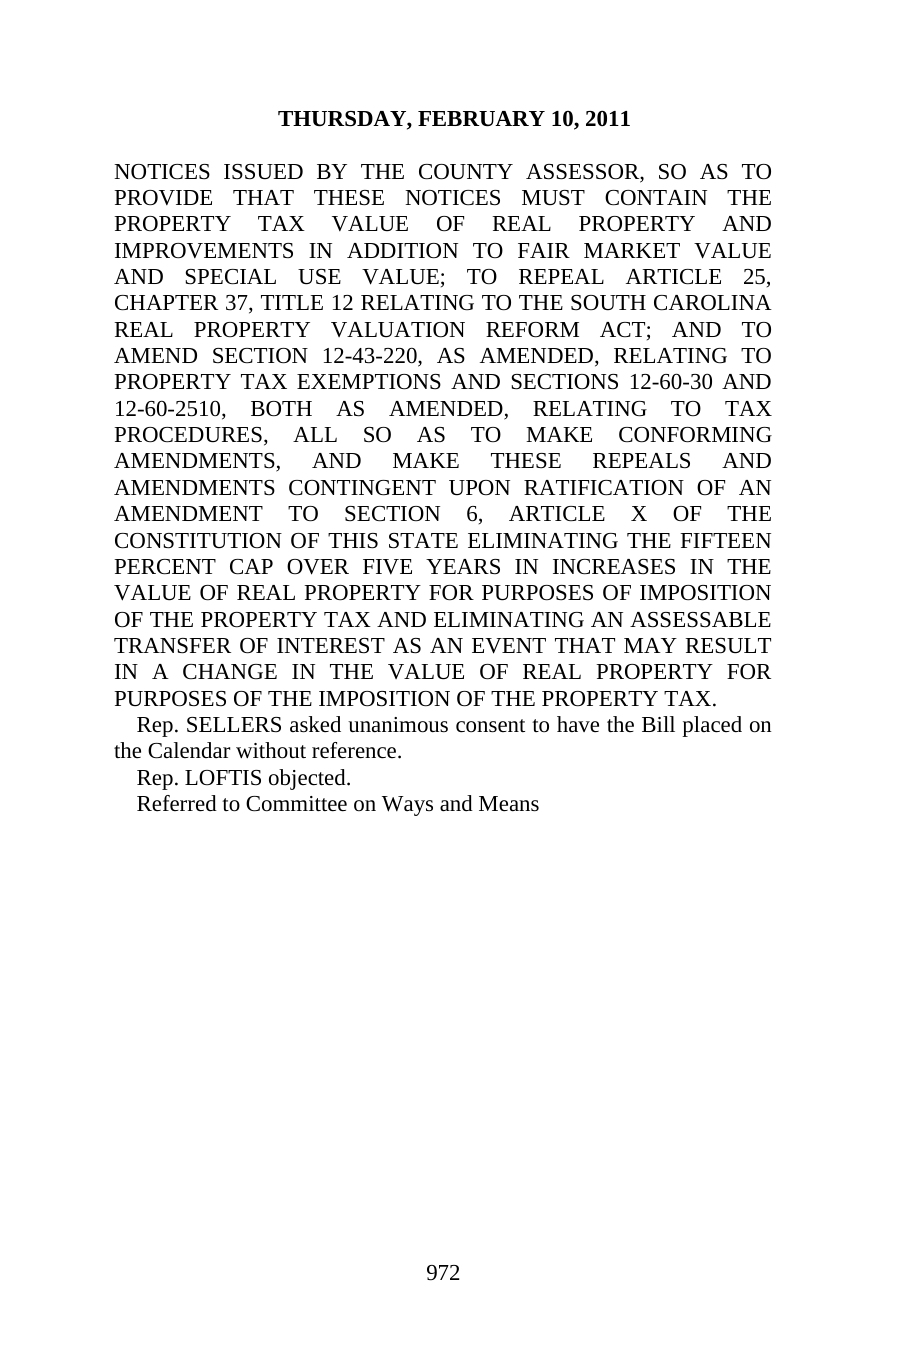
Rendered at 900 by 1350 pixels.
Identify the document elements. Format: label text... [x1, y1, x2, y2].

text Rep. SELLERS asked unanimous consent to have the Bill placed on the Calendar without reference. [114, 711, 772, 764]
text Rep. LOFTIS objected. [114, 764, 772, 790]
text Referred to Committee on Ways and Means [114, 790, 772, 817]
